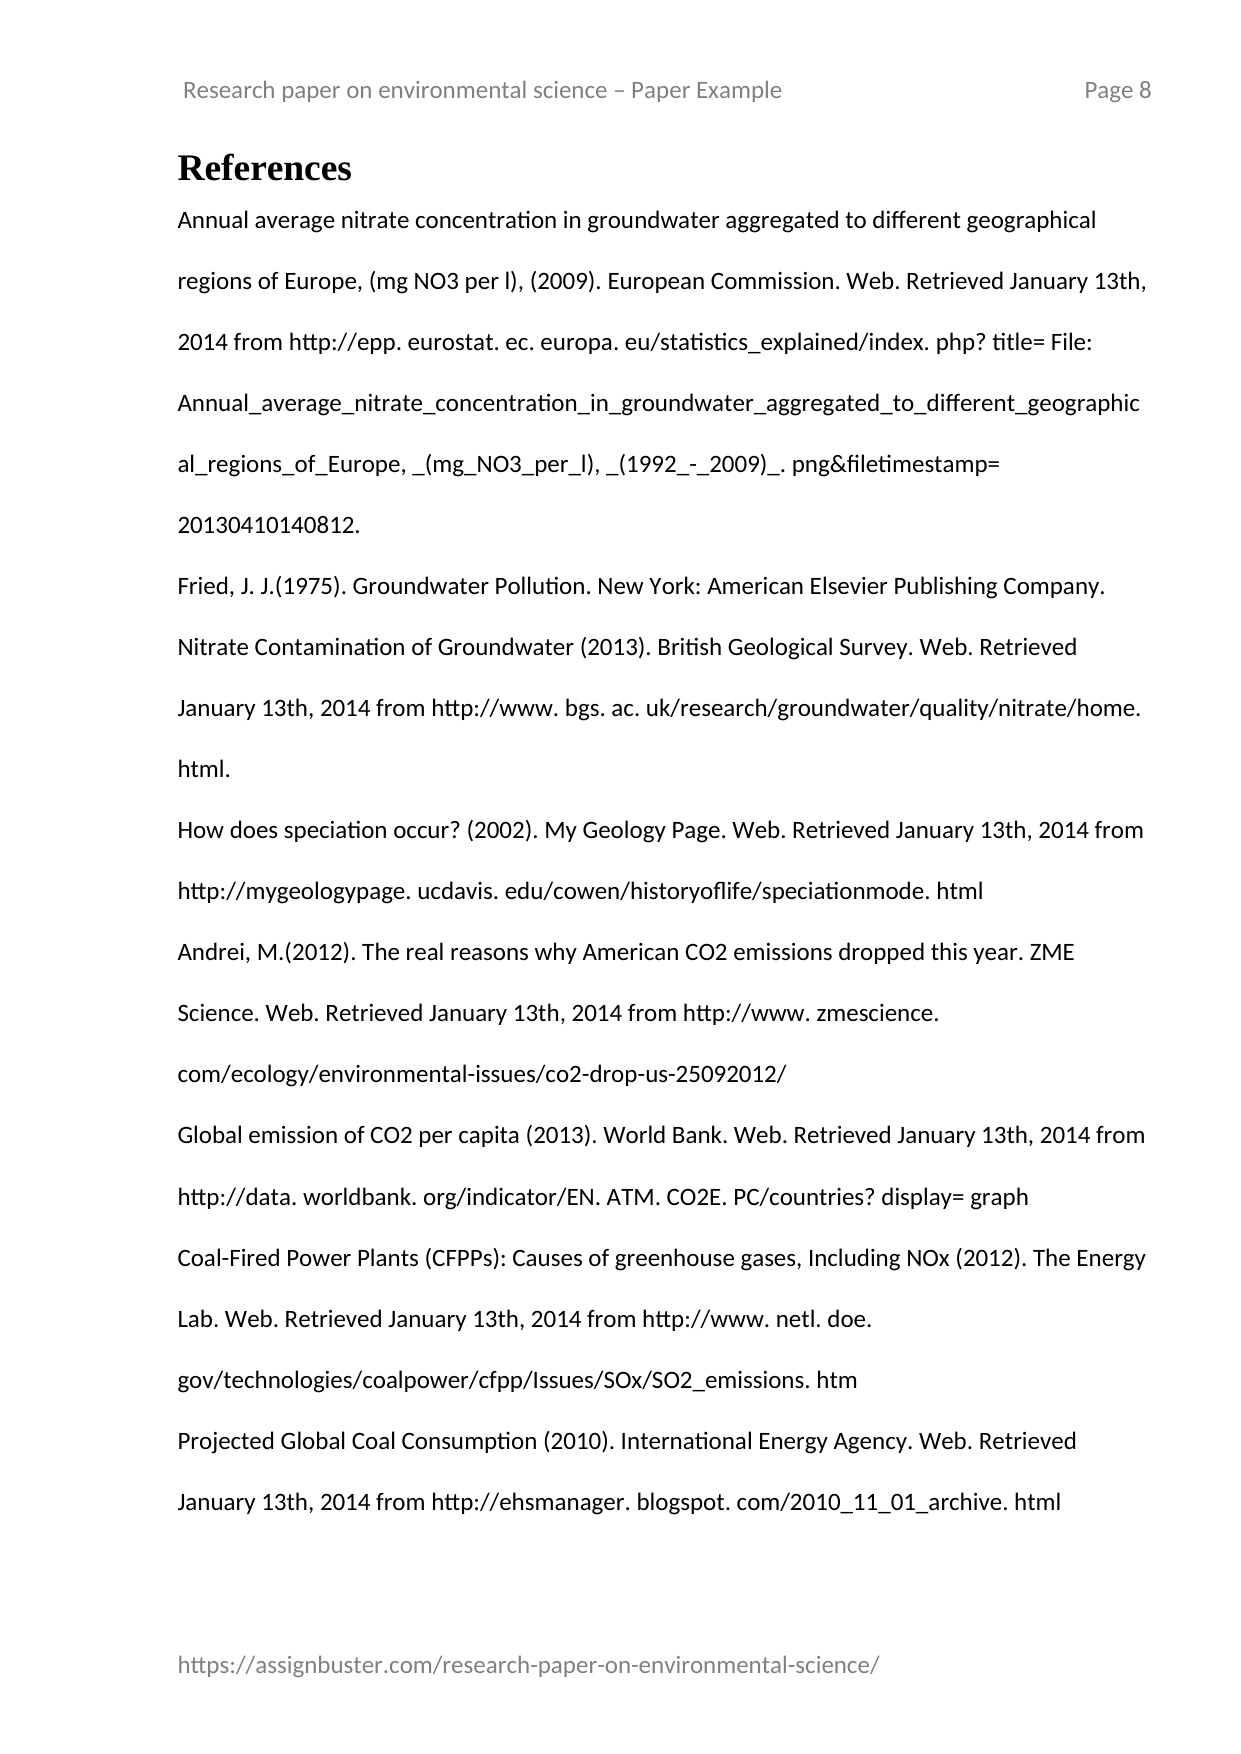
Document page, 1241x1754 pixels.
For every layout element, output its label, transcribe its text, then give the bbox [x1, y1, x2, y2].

subtitle References [177, 145, 1152, 188]
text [177, 204, 1152, 1516]
